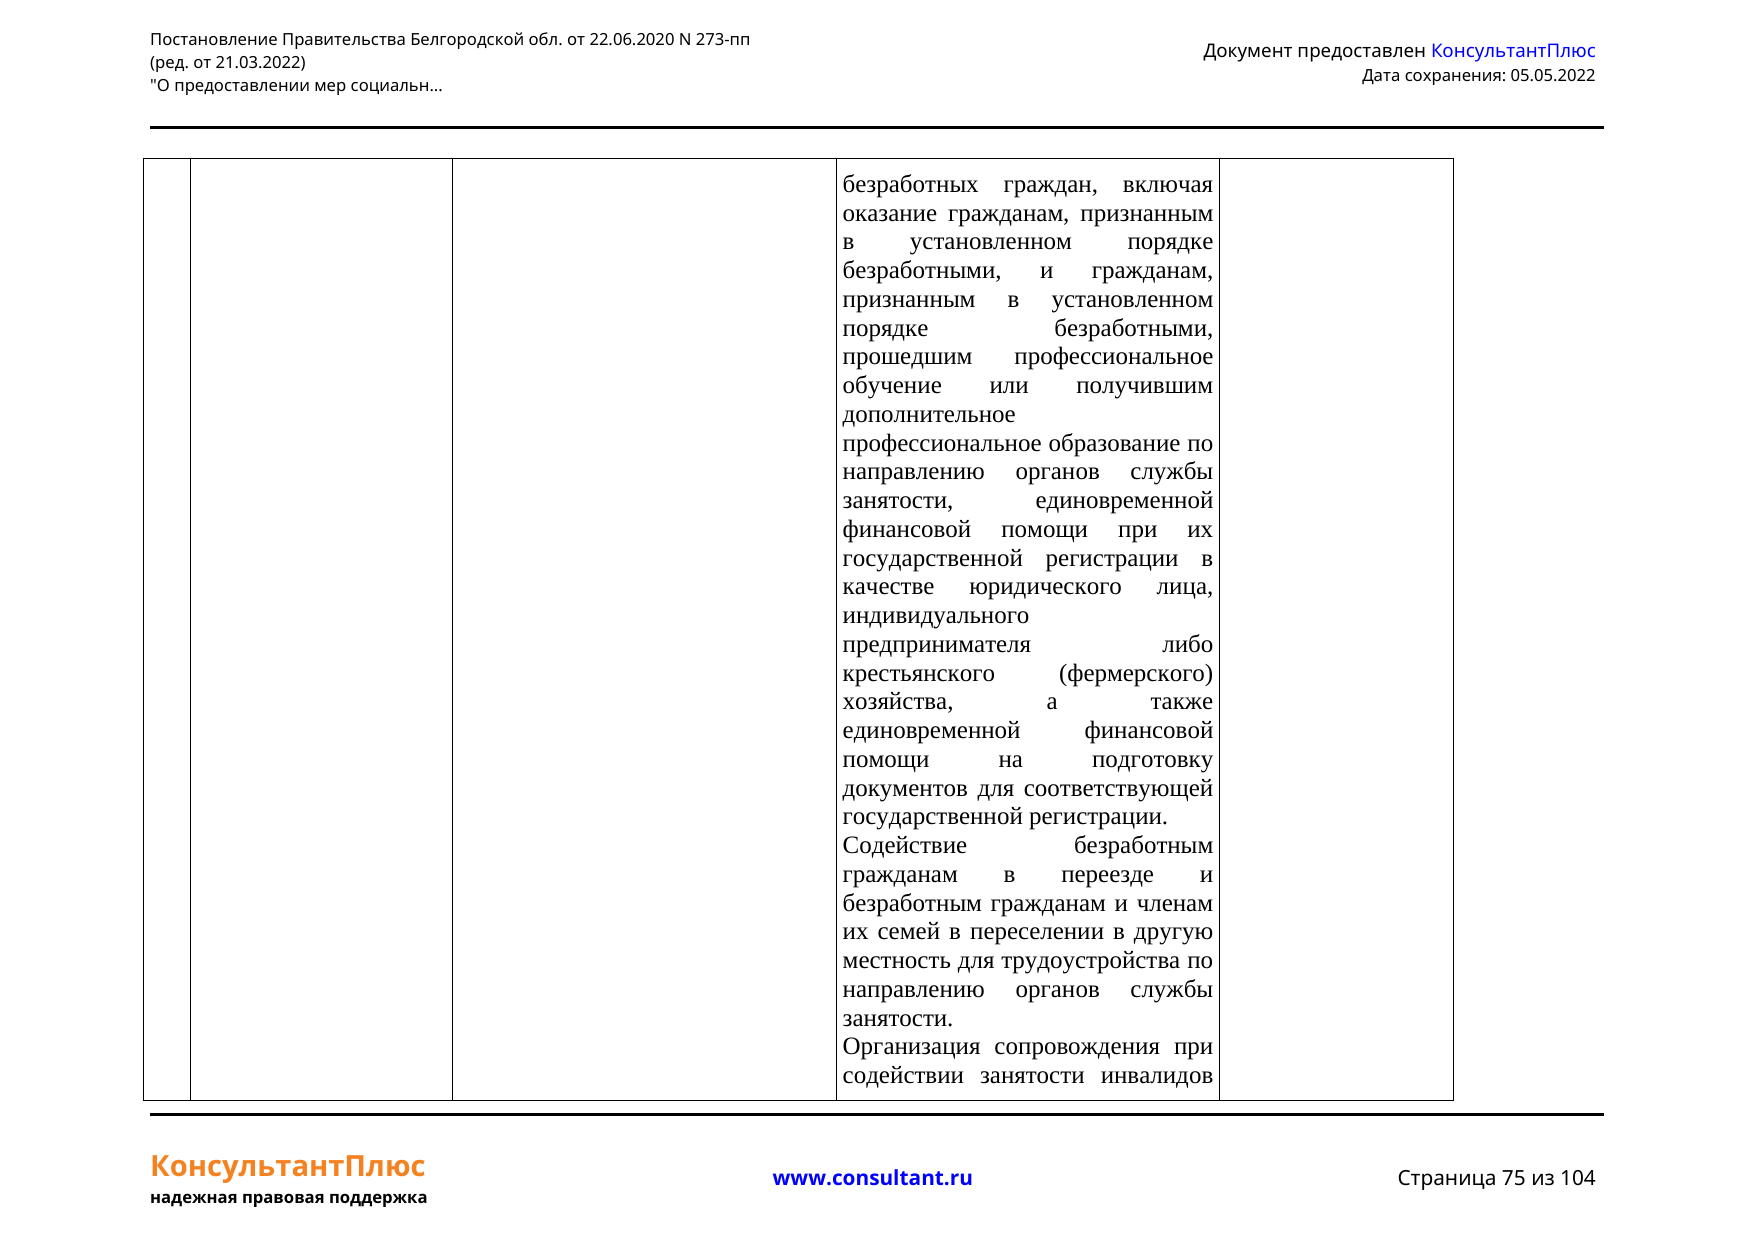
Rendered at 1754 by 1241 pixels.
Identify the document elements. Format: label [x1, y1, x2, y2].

table_cell [837, 159, 1219, 1099]
table_cell [191, 159, 452, 1099]
table_cell [144, 159, 190, 1099]
table_cell [1220, 159, 1453, 1099]
table_cell [453, 159, 836, 1099]
